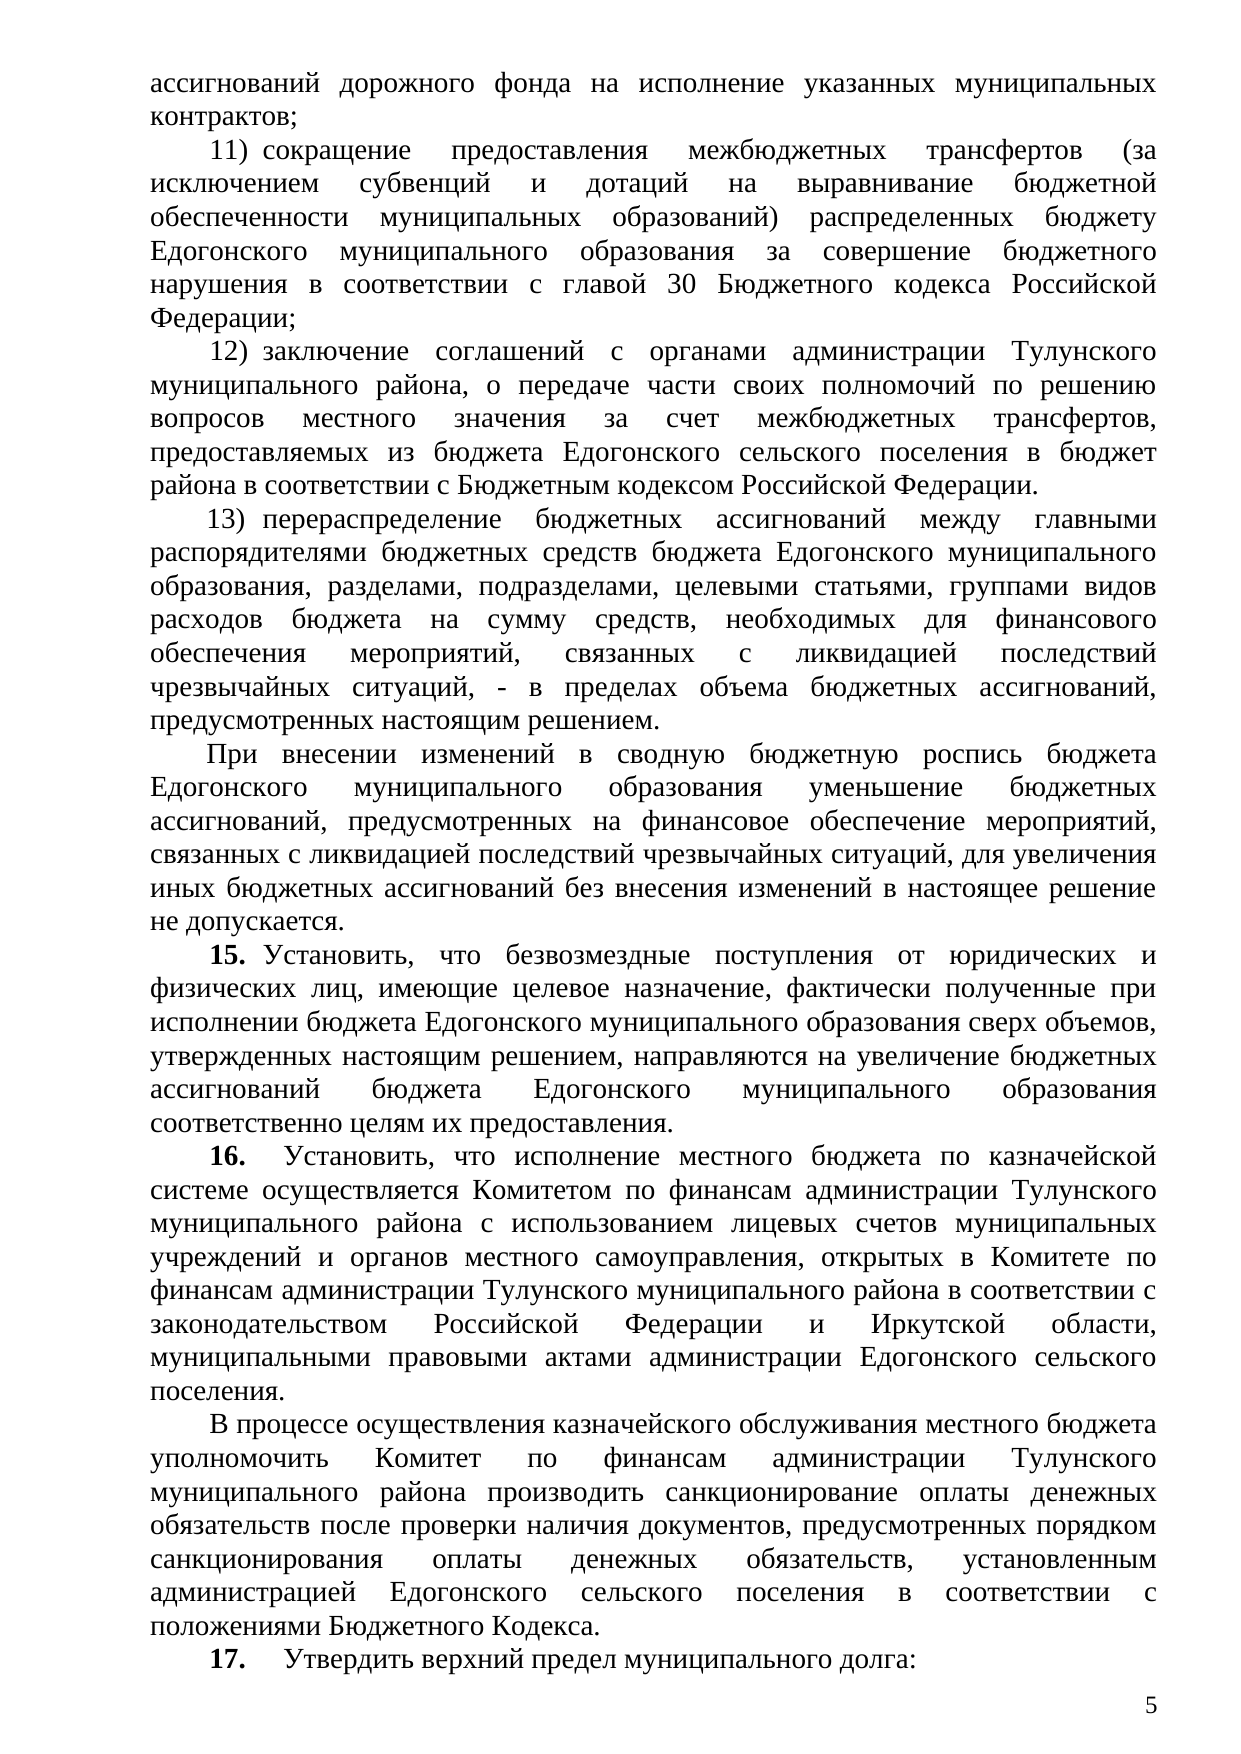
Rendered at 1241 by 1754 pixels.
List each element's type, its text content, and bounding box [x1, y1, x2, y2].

list сокращение предоставления межбюджетных трансфертов (за исключением субвенций и дотаций на выравнивание бюджетной обеспеченности муниципальных образований) распределенных бюджету Едогонского муниципального образования за совершение бюджетного нарушения в соответствии с главой 30 Бюджетного кодекса Российской Федерации; [150, 132, 1157, 333]
list перераспределение бюджетных ассигнований между главными распорядителями бюджетных средств бюджета Едогонского муниципального образования, разделами, подразделами, целевыми статьями, группами видов расходов бюджета на сумму средств, необходимых для финансового обеспечения мероприятий, связанных с ликвидацией последствий чрезвычайных ситуаций, - в пределах объема бюджетных ассигнований, предусмотренных настоящим решением. [150, 501, 1157, 736]
list Утвердить верхний предел муниципального долга: [150, 1641, 1157, 1675]
list Установить, что безвозмездные поступления от юридических и физических лиц, имеющие целевое назначение, фактически полученные при исполнении бюджета Едогонского муниципального образования сверх объемов, утвержденных настоящим решением, направляются на увеличение бюджетных ассигнований бюджета Едогонского муниципального образования соответственно целям их предоставления. [150, 937, 1157, 1138]
text В процессе осуществления казначейского обслуживания местного бюджета уполномочить Комитет по финансам администрации Тулунского муниципального района производить санкционирование оплаты денежных обязательств после проверки наличия документов, предусмотренных порядком санкционирования оплаты денежных обязательств, установленным администрацией Едогонского сельского поселения в соответствии с положениями Бюджетного Кодекса. [150, 1407, 1157, 1641]
list Установить, что исполнение местного бюджета по казначейской системе осуществляется Комитетом по финансам администрации Тулунского муниципального района с использованием лицевых счетов муниципальных учреждений и органов местного самоуправления, открытых в Комитете по финансам администрации Тулунского муниципального района в соответствии с законодательством Российской Федерации и Иркутской области, муниципальными правовыми актами администрации Едогонского сельского поселения. [150, 1138, 1157, 1407]
list заключение соглашений с органами администрации Тулунского муниципального района, о передаче части своих полномочий по решению вопросов местного значения за счет межбюджетных трансфертов, предоставляемых из бюджета Едогонского сельского поселения в бюджет района в соответствии с Бюджетным кодексом Российской Федерации. [150, 333, 1157, 501]
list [150, 65, 1157, 132]
text При внесении изменений в сводную бюджетную роспись бюджета Едогонского муниципального образования уменьшение бюджетных ассигнований, предусмотренных на финансовое обеспечение мероприятий, связанных с ликвидацией последствий чрезвычайных ситуаций, для увеличения иных бюджетных ассигнований без внесения изменений в настоящее решение не допускается. [150, 736, 1157, 937]
